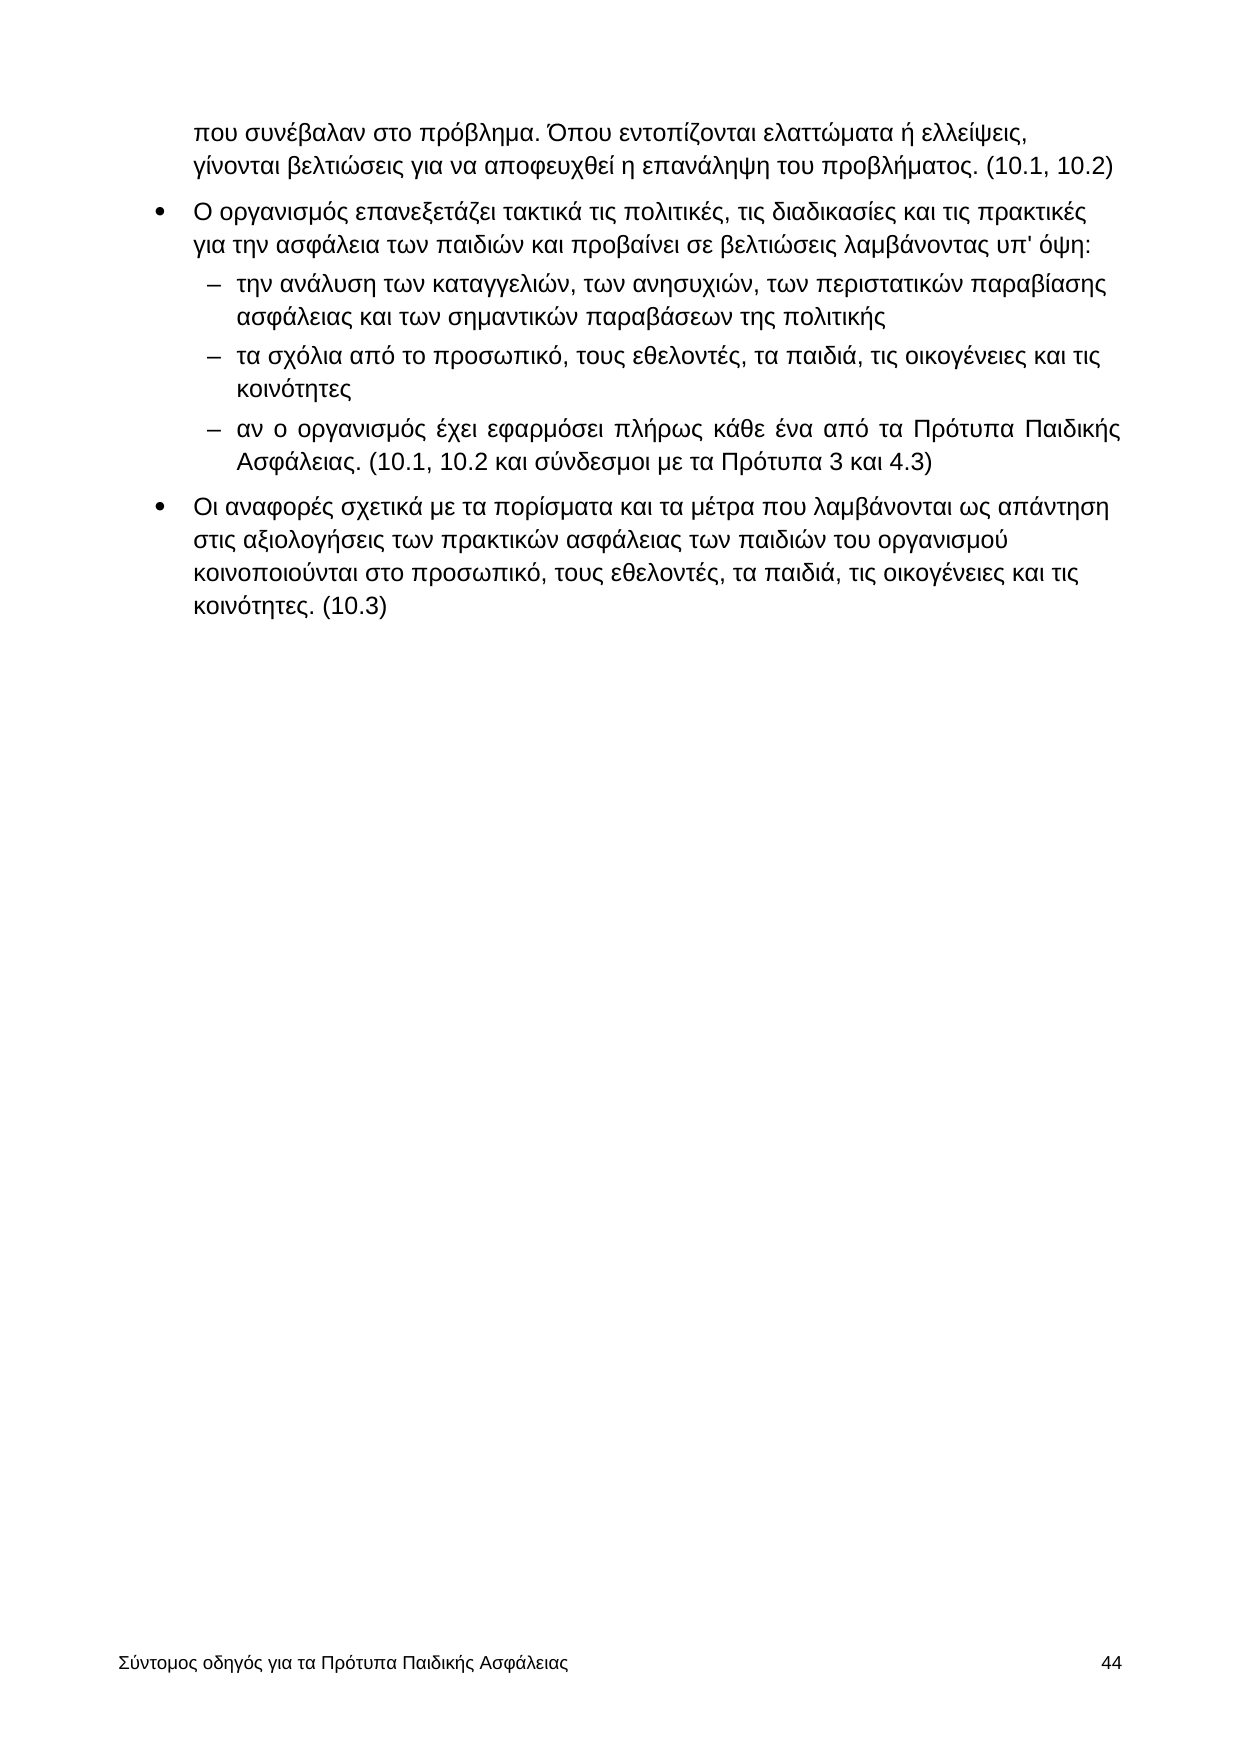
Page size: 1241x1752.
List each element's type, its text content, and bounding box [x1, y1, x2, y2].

text την ανάλυση των καταγγελιών, των ανησυχιών, των περιστατικών παραβίασης ασφάλειας και των σημαντικών παραβάσεων της πολιτικής [207, 269, 1122, 331]
text αν ο οργανισμός έχει εφαρμόσει πλήρως κάθε ένα από τα Πρότυπα Παιδικής Ασφάλειας. (10.1, 10.2 και σύνδεσμοι με τα Πρότυπα 3 και 4.3) [207, 414, 1122, 475]
text Ο οργανισμός επανεξετάζει τακτικά τις πολιτικές, τις διαδικασίες και τις πρακτικές για την ασφάλεια των παιδιών και προβαίνει σε βελτιώσεις λαμβάνοντας υπ' όψη: [156, 197, 1122, 258]
text Οι αναφορές σχετικά με τα πορίσματα και τα μέτρα που λαμβάνονται ως απάντηση στις αξιολογήσεις των πρακτικών ασφάλειας των παιδιών του οργανισμού κοινοποιούνται στο προσωπικό, τους εθελοντές, τα παιδιά, τις οικογένειες και τις κοινότητες. (10.3) [156, 492, 1122, 620]
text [156, 118, 1122, 180]
text τα σχόλια από το προσωπικό, τους εθελοντές, τα παιδιά, τις οικογένειες και τις κοινότητες [207, 341, 1122, 403]
